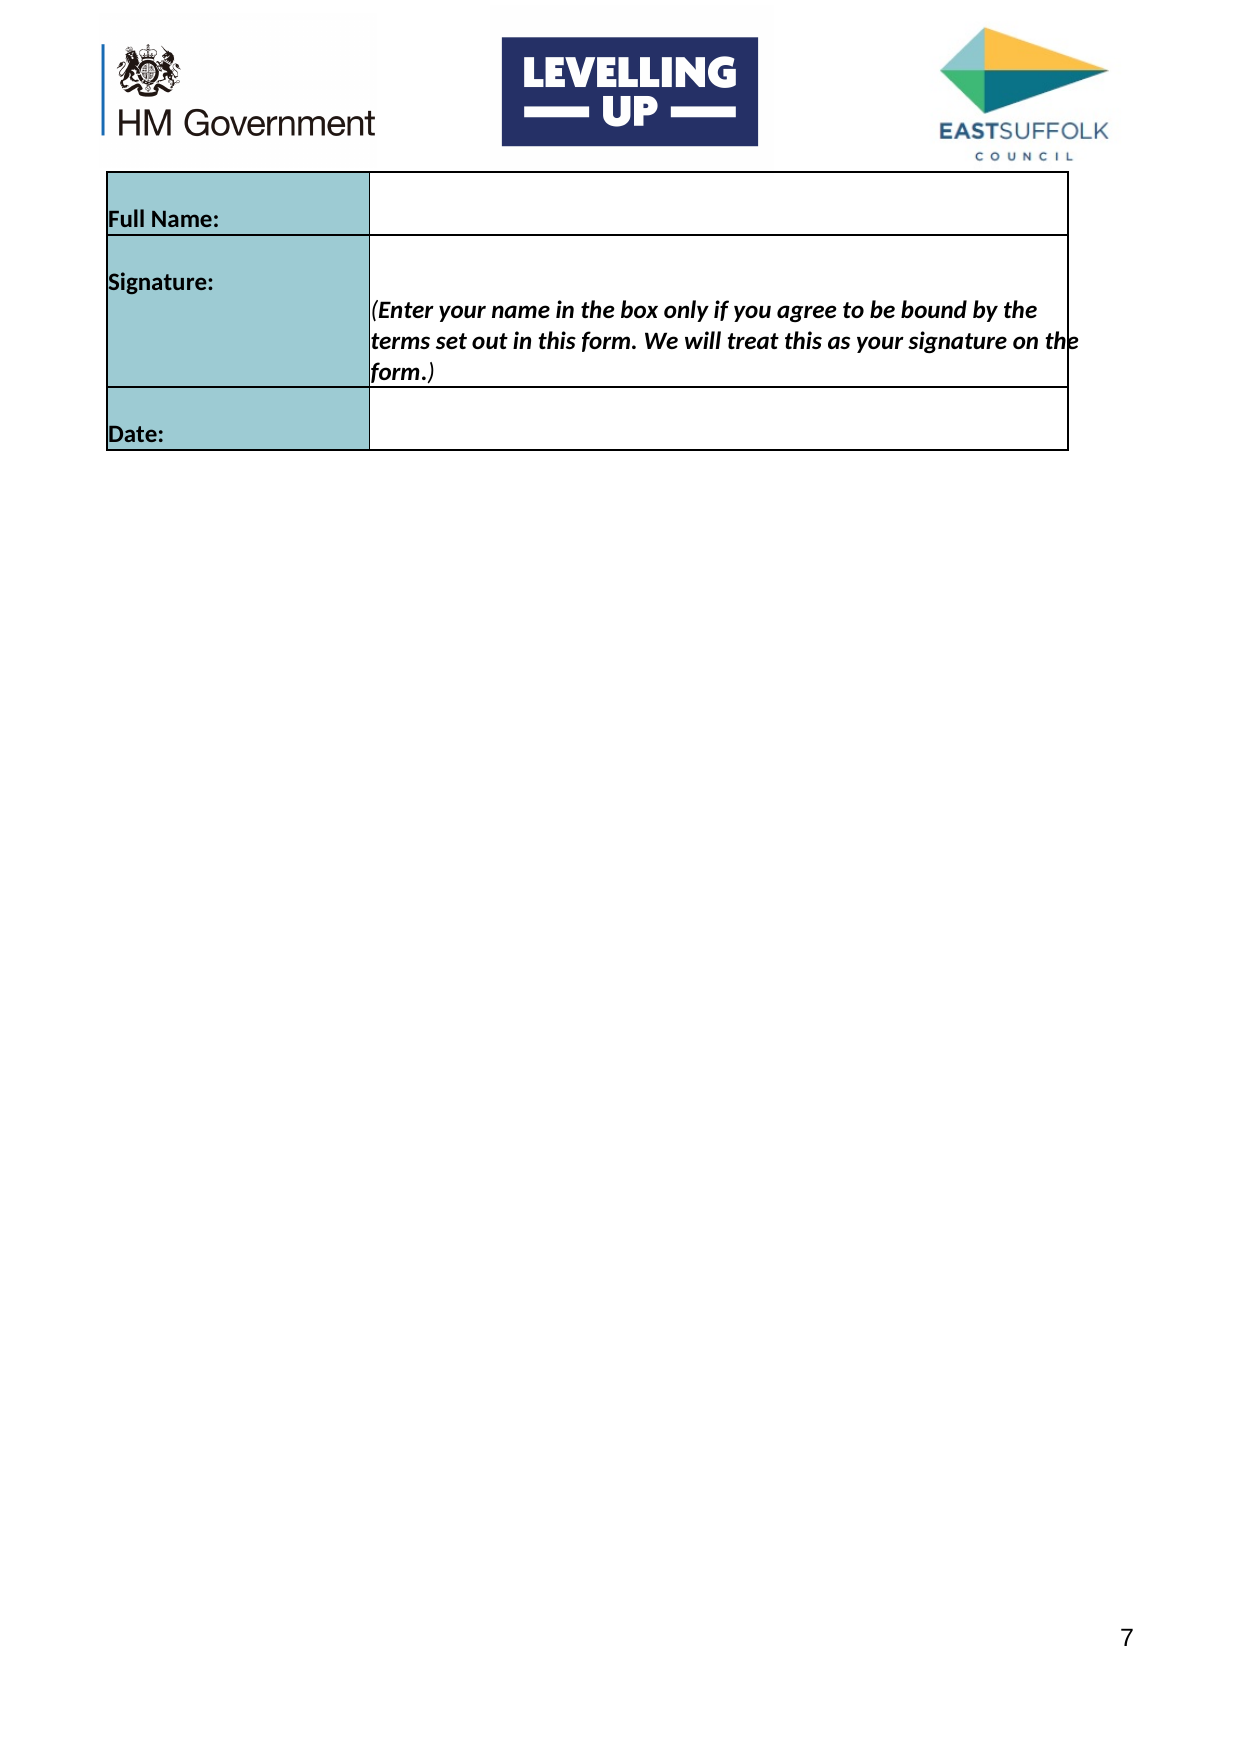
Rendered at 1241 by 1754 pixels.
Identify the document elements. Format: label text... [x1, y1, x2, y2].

picture [489, 5, 775, 171]
table_cell (Enter your name in the box only if you agree to be bound by the terms set out in this form. We will treat this as your signature on the form.) [370, 236, 1067, 386]
table_header [370, 173, 1067, 234]
table_cell Date: [108, 388, 369, 449]
table_cell [370, 388, 1067, 449]
picture [98, 13, 378, 168]
table_header Full Name: [108, 173, 369, 234]
table_cell Signature: [108, 236, 369, 386]
picture [896, 5, 1149, 179]
